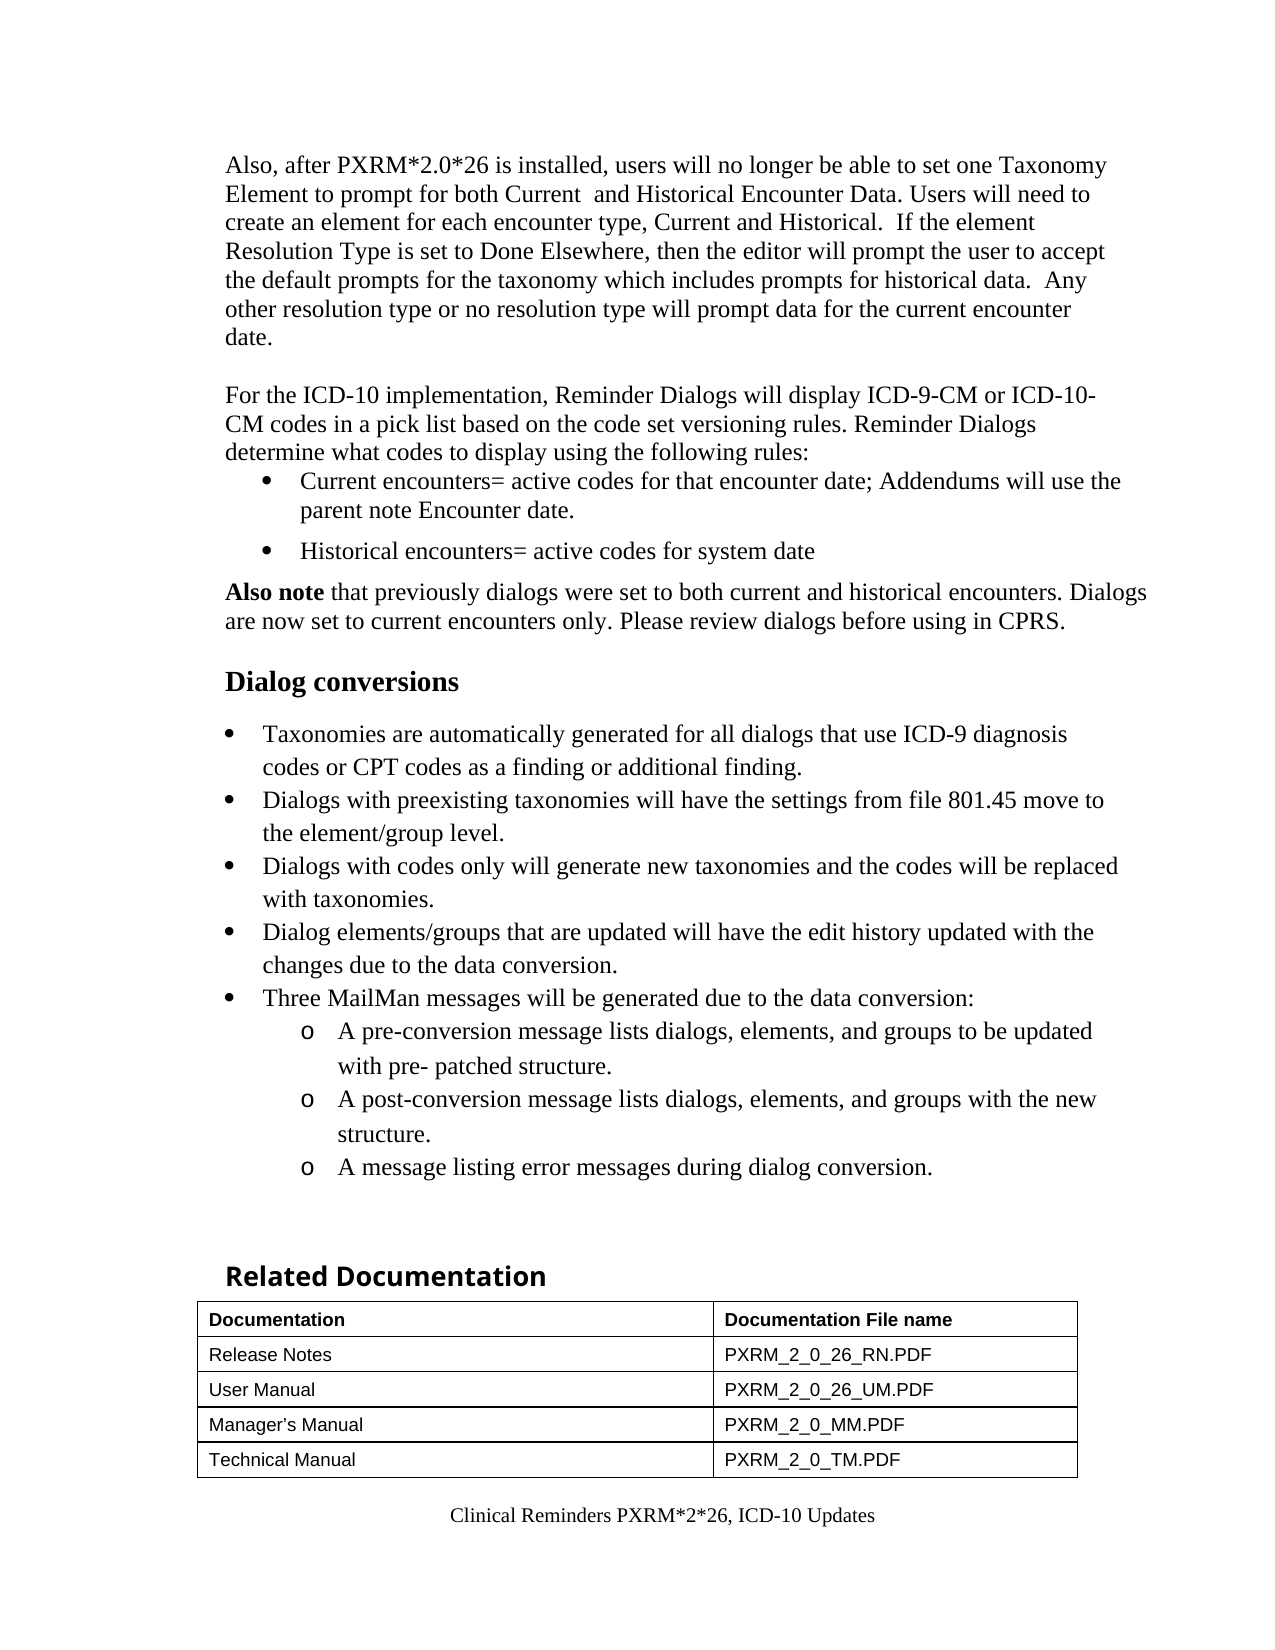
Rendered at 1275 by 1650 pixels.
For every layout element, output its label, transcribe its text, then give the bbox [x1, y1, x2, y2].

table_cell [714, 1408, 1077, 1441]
list Dialogs with preexisting taxonomies will have the settings from file 801.45 move to the element/group level. [225, 785, 1125, 847]
list A message listing error messages during dialog conversion. [300, 1152, 1125, 1183]
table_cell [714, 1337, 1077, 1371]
list Dialogs with codes only will generate new taxonomies and the codes will be replaced with taxonomies. [225, 851, 1125, 913]
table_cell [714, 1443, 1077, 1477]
text For the ICD-10 implementation, Reminder Dialogs will display ICD-9-CM or ICD-10-CM codes in a pick list based on the code set versioning rules. Reminder Dialogs determine what codes to display using the following rules: [225, 380, 1125, 466]
text Dialog conversions [225, 664, 1125, 697]
list A post-conversion message lists dialogs, elements, and groups with the new structure. [300, 1084, 1125, 1148]
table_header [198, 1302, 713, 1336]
list Historical encounters= active codes for system date [262, 536, 1125, 565]
text Also note that previously dialogs were set to both current and historical encounters. Dialogs are now set to current encounters only. Please review dialogs before using in CPRS. [225, 577, 1162, 635]
text Also, after PXRM*2.0*26 is installed, users will no longer be able to set one Taxonomy Element to prompt for both Current and Historical Encounter Data. Users will need to create an element for each encounter type, Current and Historical. If the element Resolution Type is set to Done Elsewhere, then the editor will prompt the user to accept the default prompts for the taxonomy which includes prompts for historical data. Any other resolution type or no resolution type will prompt data for the current encounter date. [225, 150, 1125, 351]
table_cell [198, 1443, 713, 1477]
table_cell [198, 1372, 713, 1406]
list A pre-conversion message lists dialogs, elements, and groups to be updated with pre- patched structure. [300, 1016, 1125, 1080]
list Three MailMan messages will be generated due to the data conversion: [225, 983, 1125, 1012]
list Taxonomies are automatically generated for all dialogs that use ICD-9 diagnosis codes or CPT codes as a finding or additional finding. [225, 719, 1125, 781]
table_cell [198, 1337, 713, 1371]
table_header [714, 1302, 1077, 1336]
list Dialog elements/groups that are updated will have the edit history updated with the changes due to the data conversion. [225, 917, 1125, 979]
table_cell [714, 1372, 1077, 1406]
subtitle Related Documentation [225, 1258, 1125, 1295]
list Current encounters= active codes for that encounter date; Addendums will use the parent note Encounter date. [262, 466, 1125, 524]
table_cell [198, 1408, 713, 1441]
